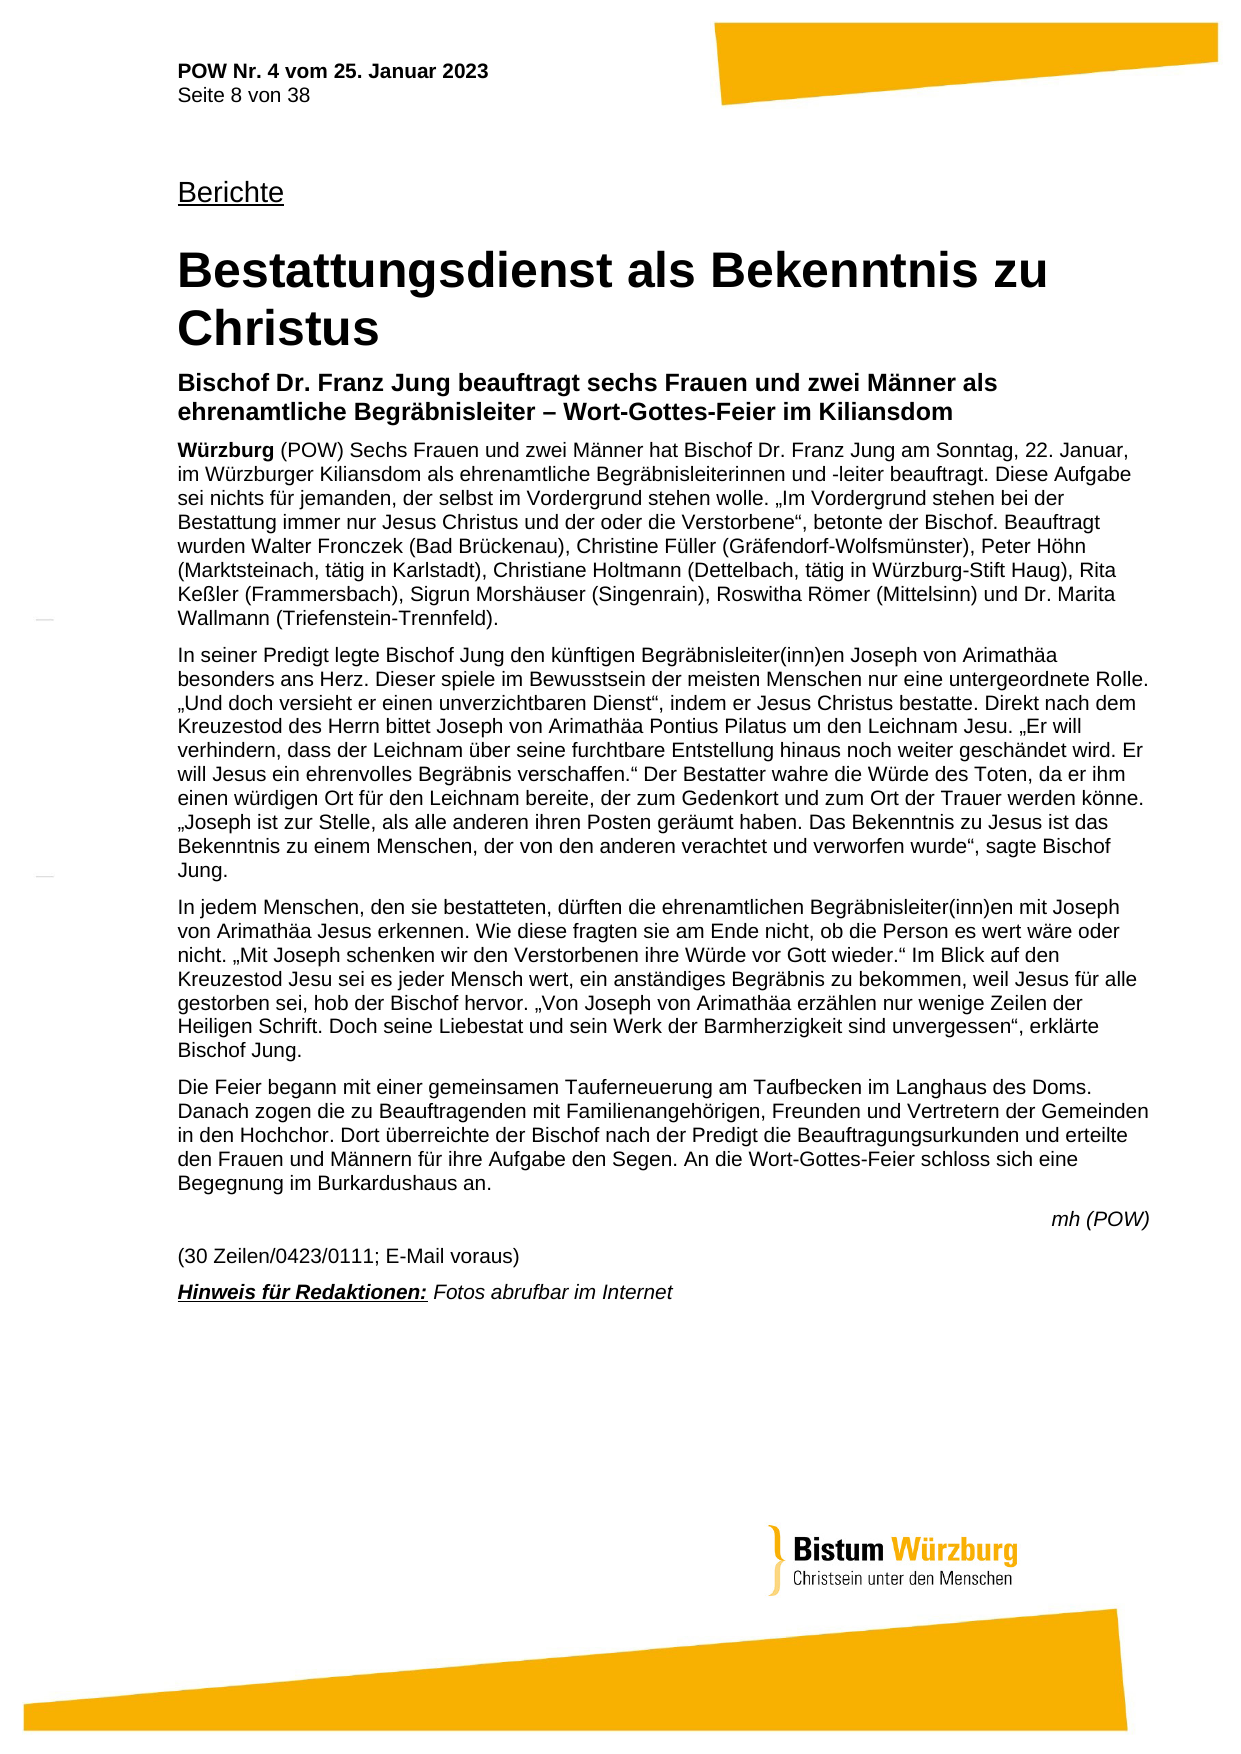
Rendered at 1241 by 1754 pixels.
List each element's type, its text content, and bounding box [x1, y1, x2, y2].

text In jedem Menschen, den sie bestatteten, dürften die ehrenamtlichen Begräbnisleiter(inn)en mit Joseph von Arimathäa Jesus erkennen. Wie diese fragten sie am Ende nicht, ob die Person es wert wäre oder nicht. „Mit Joseph schenken wir den Verstorbenen ihre Würde vor Gott wieder.“ Im Blick auf den Kreuzestod Jesu sei es jeder Mensch wert, ein anständiges Begräbnis zu bekommen, weil Jesus für alle gestorben sei, hob der Bischof hervor. „Von Joseph von Arimathäa erzählen nur wenige Zeilen der Heiligen Schrift. Doch seine Liebestat und sein Werk der Barmherzigkeit sind unvergessen“, erklärte Bischof Jung. [177, 894, 1152, 1062]
text Berichte [177, 175, 1152, 209]
text Würzburg (POW) Sechs Frauen und zwei Männer hat Bischof Dr. Franz Jung am Sonntag, 22. Januar, im Würzburger Kiliansdom als ehrenamtliche Begräbnisleiterinnen und -leiter beauftragt. Diese Aufgabe sei nichts für jemanden, der selbst im Vordergrund stehen wolle. „Im Vordergrund stehen bei der Bestattung immer nur Jesus Christus und der oder die Verstorbene“, betonte der Bischof. Beauftragt wurden Walter Fronczek (Bad Brückenau), Christine Füller (Gräfendorf-Wolfsmünster), Peter Höhn (Marktsteinach, tätig in Karlstadt), Christiane Holtmann (Dettelbach, tätig in Würzburg-Stift Haug), Rita Keßler (Frammersbach), Sigrun Morshäuser (Singenrain), Roswitha Römer (Mittelsinn) und Dr. Marita Wallmann (Triefenstein-Trennfeld). [177, 438, 1152, 630]
text (30 Zeilen/0423/0111; E-Mail voraus) [177, 1243, 1152, 1267]
subtitle Bestattungsdienst als Bekenntnis zu Christus [177, 241, 1152, 356]
text In seiner Predigt legte Bischof Jung den künftigen Begräbnisleiter(inn)en Joseph von Arimathäa besonders ans Herz. Dieser spiele im Bewusstsein der meisten Menschen nur eine untergeordnete Rolle. „Und doch versieht er einen unverzichtbaren Dienst“, indem er Jesus Christus bestatte. Direkt nach dem Kreuzestod des Herrn bittet Joseph von Arimathäa Pontius Pilatus um den Leichnam Jesu. „Er will verhindern, dass der Leichnam über seine furchtbare Entstellung hinaus noch weiter geschändet wird. Er will Jesus ein ehrenvolles Begräbnis verschaffen.“ Der Bestatter wahre die Würde des Toten, da er ihm einen würdigen Ort für den Leichnam bereite, der zum Gedenkort und zum Ort der Trauer werden könne. „Joseph ist zur Stelle, als alle anderen ihren Posten geräumt haben. Das Bekenntnis zu Jesus ist das Bekenntnis zu einem Menschen, der von den anderen verachtet und verworfen wurde“, sagte Bischof Jung. [177, 642, 1152, 882]
text Die Feier begann mit einer gemeinsamen Tauferneuerung am Taufbecken im Langhaus des Doms. Danach zogen die zu Beauftragenden mit Familienangehörigen, Freunden und Vertretern der Gemeinden in den Hochchor. Dort überreichte der Bischof nach der Predigt die Beauftragungsurkunden und erteilte den Frauen und Männern für ihre Aufgabe den Segen. An die Wort-Gottes-Feier schloss sich eine Begegnung im Burkardushaus an. [177, 1075, 1152, 1194]
text mh (POW) [177, 1207, 1152, 1231]
picture [0, 0, 1241, 1754]
text Bischof Dr. Franz Jung beauftragt sechs Frauen und zwei Männer als ehrenamtliche Begräbnisleiter – Wort-Gottes-Feier im Kiliansdom [177, 368, 1152, 426]
text Hinweis für Redaktionen: Fotos abrufbar im Internet [177, 1280, 1152, 1304]
